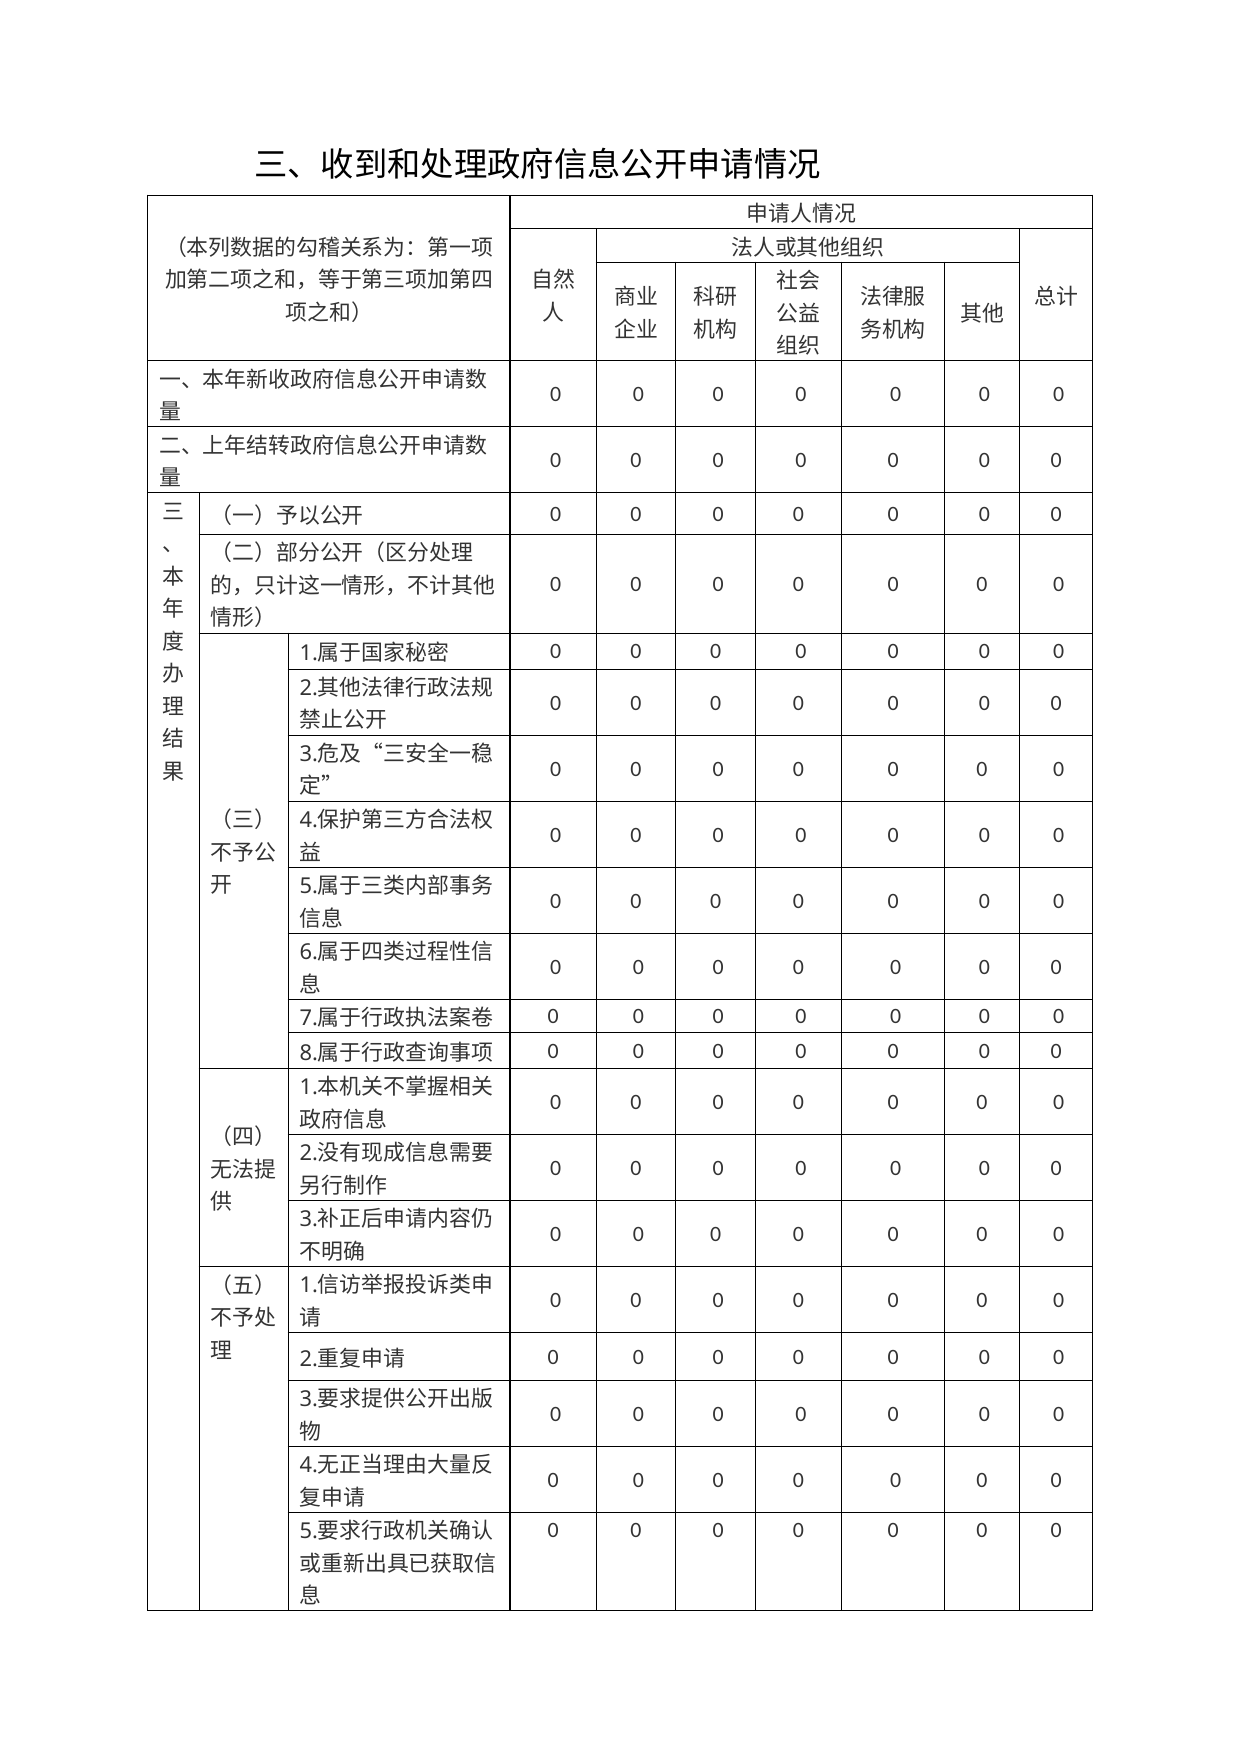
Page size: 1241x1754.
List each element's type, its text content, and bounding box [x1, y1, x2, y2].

table_cell 0 [676, 1135, 755, 1200]
table_cell 0 [511, 1000, 596, 1032]
table_cell 0 [945, 1381, 1019, 1446]
table_cell 0 [842, 1201, 944, 1266]
table_cell 0 [842, 802, 944, 867]
table_cell 0 [511, 802, 596, 867]
table_cell 0 [756, 1000, 841, 1032]
table_cell 0 [842, 1033, 944, 1068]
table_cell 0 [597, 535, 675, 632]
table_cell 三、本年度办理结果 [148, 493, 199, 1610]
table_cell 0 [1020, 1135, 1092, 1200]
table_cell 0 [945, 634, 1019, 668]
table_cell 0 [842, 1333, 944, 1380]
table_cell 0 [1020, 934, 1092, 999]
table_cell 0 [945, 1447, 1019, 1512]
table_cell 0 [597, 802, 675, 867]
table_cell 0 [756, 1267, 841, 1332]
table_cell （一）予以公开 [200, 493, 509, 534]
table_cell 0 [511, 1135, 596, 1200]
table_cell 0 [842, 670, 944, 734]
table_cell 0 [511, 868, 596, 933]
table_cell 0 [597, 1135, 675, 1200]
table_cell 0 [511, 934, 596, 999]
table_cell 0 [756, 427, 841, 492]
table_cell 0 [1020, 670, 1092, 734]
table_cell 0 [597, 1000, 675, 1032]
table_cell 自然人 [511, 229, 596, 360]
table_cell 2.重复申请 [289, 1333, 509, 1380]
table_cell 0 [756, 802, 841, 867]
table_cell 0 [597, 1447, 675, 1512]
table_cell 0 [1020, 1513, 1092, 1610]
table_cell 0 [1020, 427, 1092, 492]
table_cell 0 [1020, 1267, 1092, 1332]
table_cell 0 [511, 535, 596, 632]
table_cell 0 [676, 934, 755, 999]
table_cell 0 [511, 1267, 596, 1332]
table_cell 0 [676, 1069, 755, 1134]
table_cell 0 [1020, 868, 1092, 933]
table_cell 0 [756, 1513, 841, 1610]
table_cell 0 [945, 1333, 1019, 1380]
table_cell 7.属于行政执法案卷 [289, 1000, 509, 1032]
table_cell 0 [842, 934, 944, 999]
table_cell 0 [597, 934, 675, 999]
table_cell 0 [511, 1447, 596, 1512]
table_cell 0 [676, 1000, 755, 1032]
table_cell 0 [676, 868, 755, 933]
table_cell 0 [597, 868, 675, 933]
table_cell 0 [676, 802, 755, 867]
table_cell 4.无正当理由大量反复申请 [289, 1447, 509, 1512]
table_cell 0 [511, 634, 596, 668]
table_cell 0 [597, 736, 675, 801]
table_cell 社会公益组织 [756, 263, 841, 360]
table_cell 0 [597, 427, 675, 492]
table_cell 0 [597, 1513, 675, 1610]
table_cell 0 [945, 736, 1019, 801]
table_cell 0 [842, 1513, 944, 1610]
table_cell 0 [842, 427, 944, 492]
table_cell 0 [597, 1201, 675, 1266]
table_cell 0 [676, 427, 755, 492]
table_cell 0 [676, 1513, 755, 1610]
table_cell 0 [756, 535, 841, 632]
table_cell 0 [945, 934, 1019, 999]
table_cell 0 [1020, 634, 1092, 668]
table_cell 3.要求提供公开出版物 [289, 1381, 509, 1446]
table_cell 0 [676, 493, 755, 534]
table_cell 0 [756, 1135, 841, 1200]
table_cell 0 [676, 1381, 755, 1446]
table_cell 0 [842, 634, 944, 668]
table_cell 0 [945, 1513, 1019, 1610]
table_cell 0 [756, 934, 841, 999]
table_cell 0 [945, 1267, 1019, 1332]
table_cell 0 [842, 361, 944, 426]
table_cell 0 [842, 736, 944, 801]
table_cell 5.属于三类内部事务信息 [289, 868, 509, 933]
table_cell 0 [511, 427, 596, 492]
table_cell 0 [1020, 535, 1092, 632]
table_cell 0 [511, 1333, 596, 1380]
table_cell 0 [597, 670, 675, 734]
table_cell 0 [597, 1033, 675, 1068]
table_cell 0 [597, 493, 675, 534]
table_cell 8.属于行政查询事项 [289, 1033, 509, 1068]
table_cell 0 [945, 802, 1019, 867]
table_cell 0 [756, 670, 841, 734]
table_cell 0 [1020, 1381, 1092, 1446]
table_cell （四）无法提供 [200, 1069, 288, 1266]
table_cell 法律服务机构 [842, 263, 944, 360]
table_cell 其他 [945, 263, 1019, 360]
table_cell 0 [945, 868, 1019, 933]
table_cell 0 [1020, 1333, 1092, 1380]
table_cell 科研机构 [676, 263, 755, 360]
table_cell （二）部分公开（区分处理的，只计这一情形，不计其他情形） [200, 535, 509, 632]
table_cell 0 [945, 670, 1019, 734]
table_cell 0 [597, 1069, 675, 1134]
table_cell 0 [756, 1033, 841, 1068]
table_cell 0 [1020, 1000, 1092, 1032]
table_cell 0 [945, 1135, 1019, 1200]
table_cell 0 [842, 1000, 944, 1032]
table_cell 0 [945, 1000, 1019, 1032]
table_cell 0 [842, 1381, 944, 1446]
table_cell 0 [945, 1201, 1019, 1266]
table_cell 0 [597, 1381, 675, 1446]
table_cell 0 [676, 1033, 755, 1068]
table_cell 4.保护第三方合法权益 [289, 802, 509, 867]
table_cell 3.补正后申请内容仍不明确 [289, 1201, 509, 1266]
table_header （本列数据的勾稽关系为：第一项加第二项之和，等于第三项加第四项之和） [148, 196, 509, 360]
table_cell 0 [1020, 1069, 1092, 1134]
table_cell 0 [756, 634, 841, 668]
table_cell 0 [676, 1267, 755, 1332]
table_cell 0 [597, 361, 675, 426]
table_cell 一、本年新收政府信息公开申请数量 [148, 361, 509, 426]
table_cell 0 [511, 1033, 596, 1068]
table_cell 0 [1020, 736, 1092, 801]
table_cell 0 [1020, 493, 1092, 534]
table_cell 二、上年结转政府信息公开申请数量 [148, 427, 509, 492]
table_cell 0 [945, 493, 1019, 534]
table_cell 0 [756, 361, 841, 426]
table_cell 0 [676, 535, 755, 632]
table_cell 0 [945, 427, 1019, 492]
table_cell 0 [511, 736, 596, 801]
table_cell 0 [676, 634, 755, 668]
table_cell 商业企业 [597, 263, 675, 360]
table_cell （五）不予处理 [200, 1267, 288, 1610]
table_cell 0 [756, 1333, 841, 1380]
table_header 申请人情况 [511, 196, 1092, 228]
table_cell 0 [511, 1069, 596, 1134]
table_cell 0 [676, 1201, 755, 1266]
table_cell 0 [842, 1447, 944, 1512]
table_cell 0 [511, 1201, 596, 1266]
table_cell 0 [842, 1267, 944, 1332]
table_cell 0 [511, 493, 596, 534]
table_cell 0 [756, 1447, 841, 1512]
table_cell 0 [945, 1069, 1019, 1134]
table_cell 0 [945, 361, 1019, 426]
table_cell 1.本机关不掌握相关政府信息 [289, 1069, 509, 1134]
table_cell 0 [1020, 1033, 1092, 1068]
table_cell 法人或其他组织 [597, 229, 1019, 262]
table_cell 3.危及“三安全一稳定” [289, 736, 509, 801]
table_cell 0 [1020, 1447, 1092, 1512]
table_cell 0 [756, 1069, 841, 1134]
table_cell 0 [676, 1333, 755, 1380]
table_cell 1.属于国家秘密 [289, 634, 509, 668]
table_cell 0 [842, 1135, 944, 1200]
table_cell 1.信访举报投诉类申请 [289, 1267, 509, 1332]
table_cell 总计 [1020, 229, 1092, 360]
table_cell 0 [842, 535, 944, 632]
table_cell 0 [945, 535, 1019, 632]
table_cell 0 [597, 1333, 675, 1380]
table_cell （三）不予公开 [200, 634, 288, 1068]
table_cell 2.其他法律行政法规禁止公开 [289, 670, 509, 734]
table_cell 2.没有现成信息需要另行制作 [289, 1135, 509, 1200]
table_cell 0 [511, 1381, 596, 1446]
table_cell 0 [1020, 802, 1092, 867]
table_cell 0 [756, 1381, 841, 1446]
table_cell 0 [945, 1033, 1019, 1068]
text 三、收到和处理政府信息公开申请情况 [187, 129, 1053, 194]
table_cell 0 [756, 493, 841, 534]
table_cell 5.要求行政机关确认或重新出具已获取信息 [289, 1513, 509, 1610]
table_cell 0 [511, 361, 596, 426]
table_cell 0 [842, 1069, 944, 1134]
table_cell 0 [676, 361, 755, 426]
table_cell 0 [597, 634, 675, 668]
table_cell 6.属于四类过程性信息 [289, 934, 509, 999]
table_cell 0 [511, 670, 596, 734]
table_cell 0 [842, 868, 944, 933]
table_cell 0 [597, 1267, 675, 1332]
table_cell 0 [1020, 1201, 1092, 1266]
table_cell 0 [756, 868, 841, 933]
table_cell 0 [676, 670, 755, 734]
table_cell 0 [511, 1513, 596, 1610]
table_cell 0 [842, 493, 944, 534]
table_cell 0 [676, 1447, 755, 1512]
table_cell 0 [756, 736, 841, 801]
table_cell 0 [676, 736, 755, 801]
table_cell 0 [1020, 361, 1092, 426]
table_cell 0 [756, 1201, 841, 1266]
